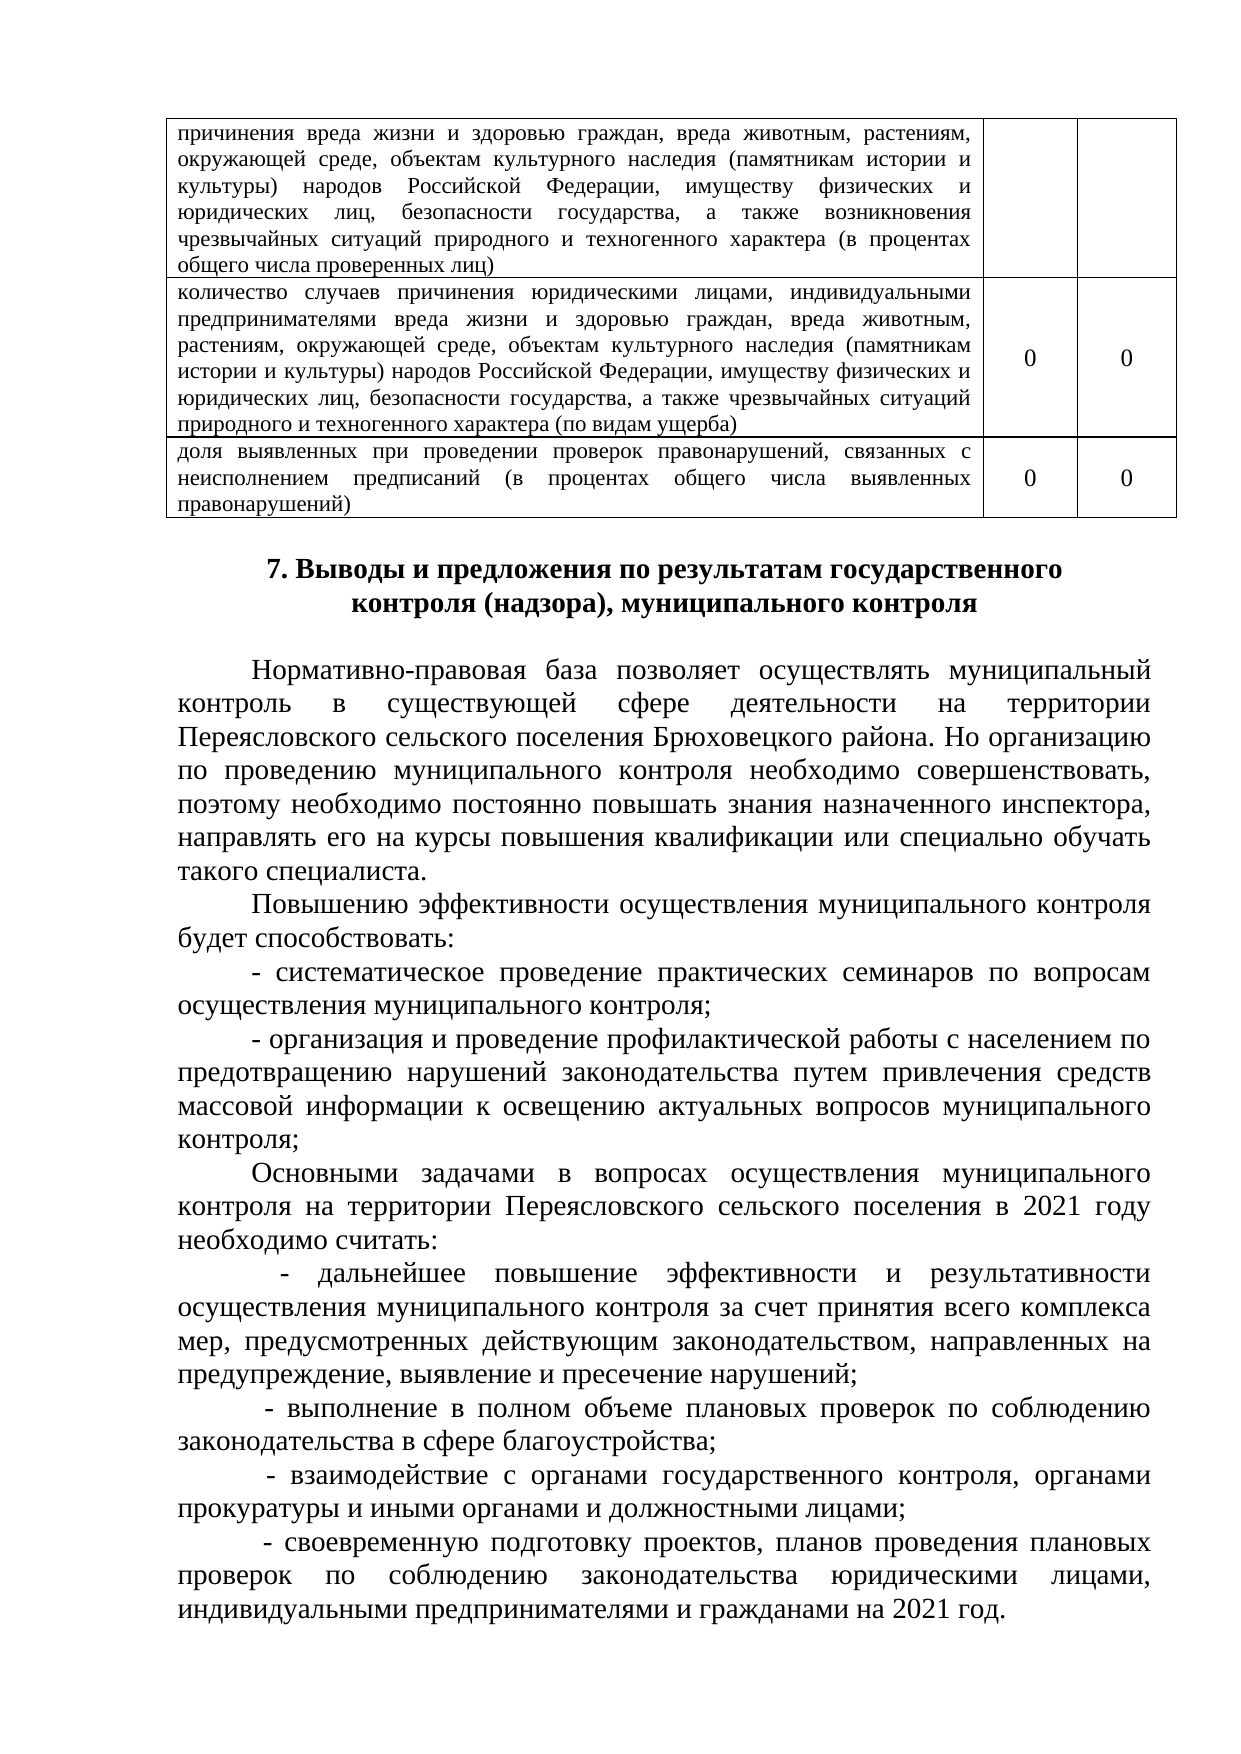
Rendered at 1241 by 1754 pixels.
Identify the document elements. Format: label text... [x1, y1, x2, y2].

table_cell 0 [984, 278, 1077, 436]
text - организация и проведение профилактической работы с населением по предотвращению нарушений законодательства путем привлечения средств массовой информации к освещению актуальных вопросов муниципального контроля; [177, 1021, 1152, 1155]
text Повышению эффективности осуществления муниципального контроля будет способствовать: [177, 887, 1152, 954]
text контроля (надзора), муниципального контроля [177, 585, 1152, 618]
text 7. Выводы и предложения по результатам государственного [177, 551, 1152, 585]
text Нормативно-правовая база позволяет осуществлять муниципальный контроль в существующей сфере деятельности на территории Переясловского сельского поселения Брюховецкого района. Но организацию по проведению муниципального контроля необходимо совершенствовать, поэтому необходимо постоянно повышать знания назначенного инспектора, направлять его на курсы повышения квалификации или специально обучать такого специалиста. [177, 652, 1152, 887]
text Основными задачами в вопросах осуществления муниципального контроля на территории Переясловского сельского поселения в 2021 году необходимо считать: [177, 1155, 1152, 1256]
text - взаимодействие с органами государственного контроля, органами прокуратуры и иными органами и должностными лицами; [177, 1457, 1152, 1524]
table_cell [167, 119, 983, 277]
table_cell 0 [984, 438, 1077, 517]
table_cell 0 [1078, 119, 1176, 277]
text - выполнение в полном объеме плановых проверок по соблюдению законодательства в сфере благоустройства; [177, 1390, 1152, 1457]
table_cell количество случаев причинения юридическими лицами, индивидуальными предпринимателями вреда жизни и здоровью граждан, вреда животным, растениям, окружающей среде, объектам культурного наследия (памятникам истории и культуры) народов Российской Федерации, имуществу физических и юридических лиц, безопасности государства, а также чрезвычайных ситуаций природного и техногенного характера (по видам ущерба) [167, 278, 983, 436]
table_cell 0 [1078, 438, 1176, 517]
table_cell доля выявленных при проведении проверок правонарушений, связанных с неисполнением предписаний (в процентах общего числа выявленных правонарушений) [167, 438, 983, 517]
table_cell 0 [984, 119, 1077, 277]
text - дальнейшее повышение эффективности и результативности осуществления муниципального контроля за счет принятия всего комплекса мер, предусмотренных действующим законодательством, направленных на предупреждение, выявление и пресечение нарушений; [177, 1256, 1152, 1390]
text - систематическое проведение практических семинаров по вопросам осуществления муниципального контроля; [177, 954, 1152, 1021]
text - своевременную подготовку проектов, планов проведения плановых проверок по соблюдению законодательства юридическими лицами, индивидуальными предпринимателями и гражданами на 2021 год. [177, 1524, 1152, 1624]
table_cell 0 [1078, 278, 1176, 436]
